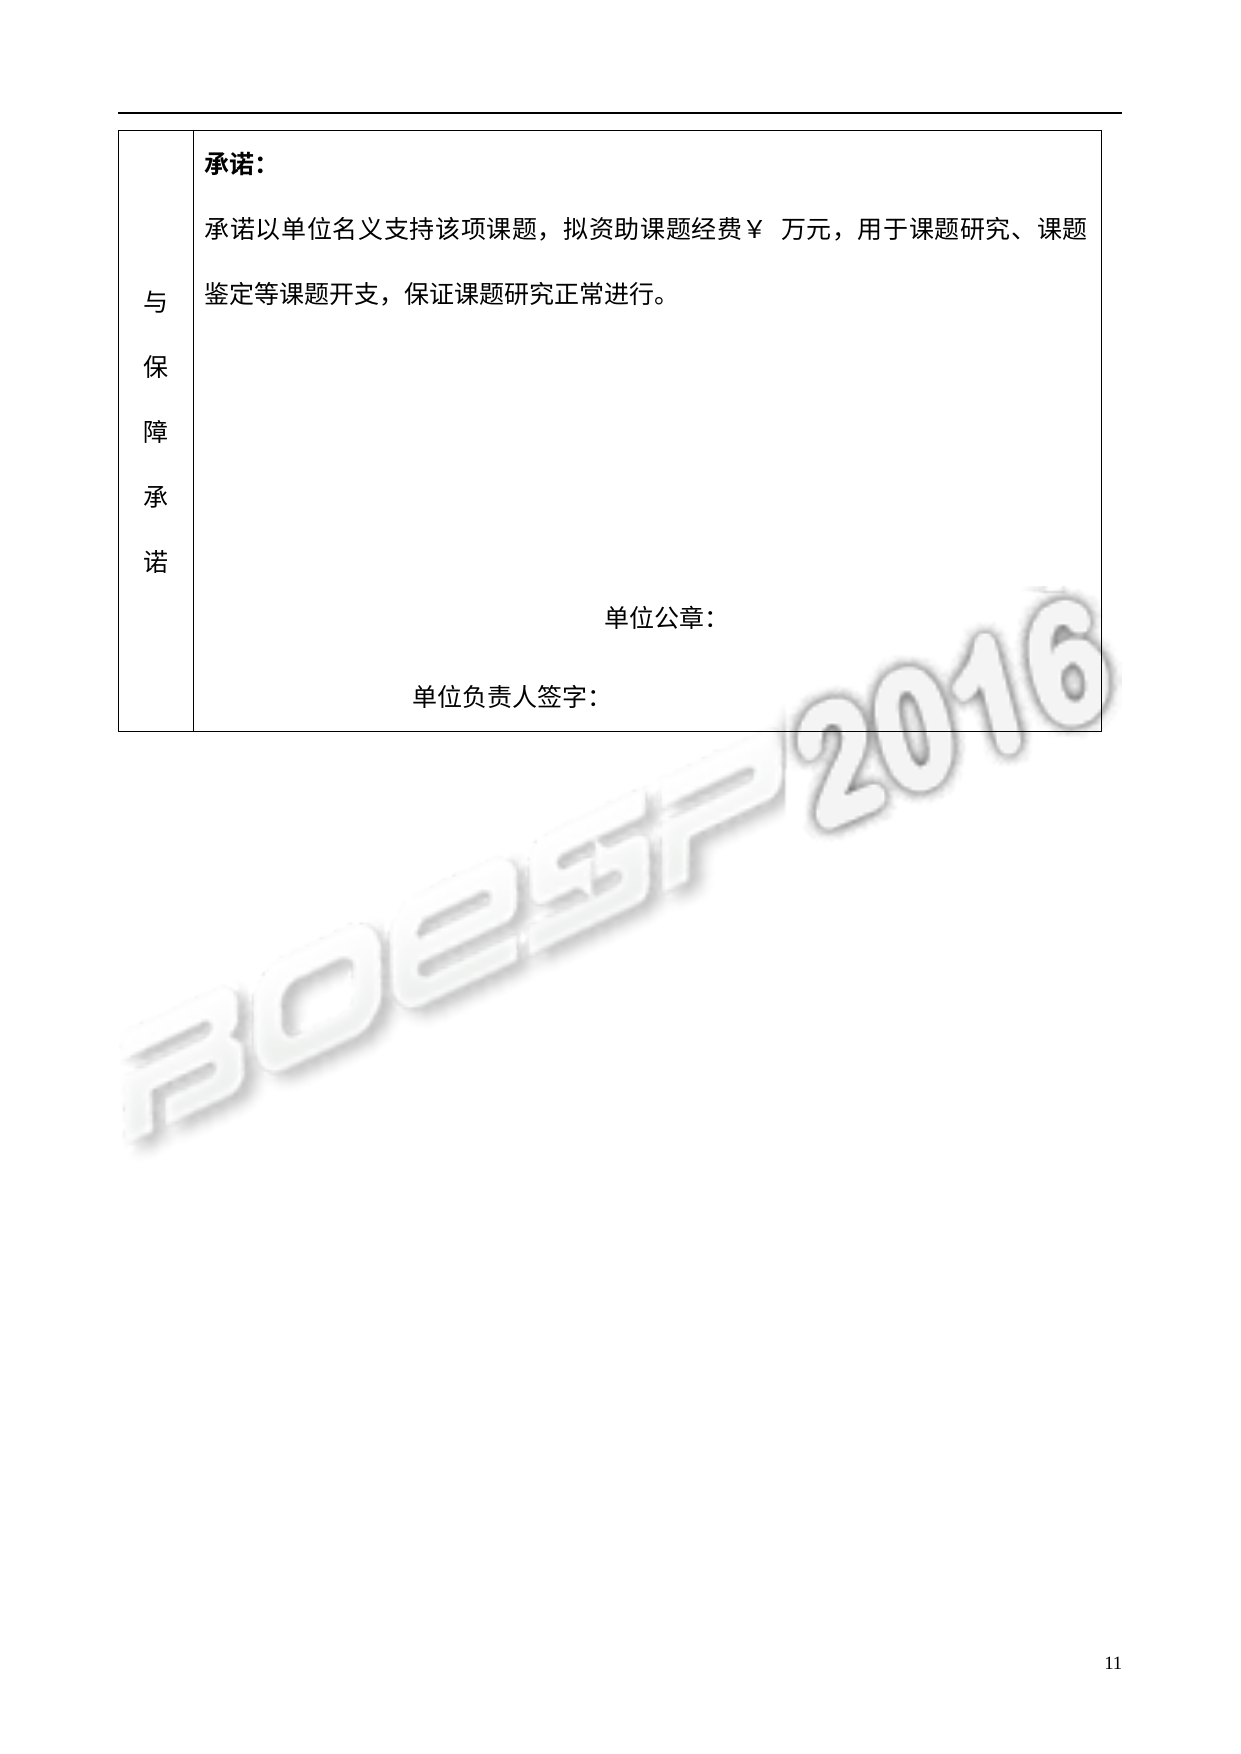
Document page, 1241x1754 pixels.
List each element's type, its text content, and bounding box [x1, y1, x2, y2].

picture [118, 586, 1122, 1168]
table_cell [119, 131, 193, 731]
table_cell 单位公章： 单位负责人签字： [194, 585, 1101, 731]
table_cell 承诺： 承诺以单位名义支持该项课题，拟资助课题经费￥ 万元，用于课题研究、课题鉴定等课题开支，保证课题研究正常进行。 [194, 131, 1101, 585]
